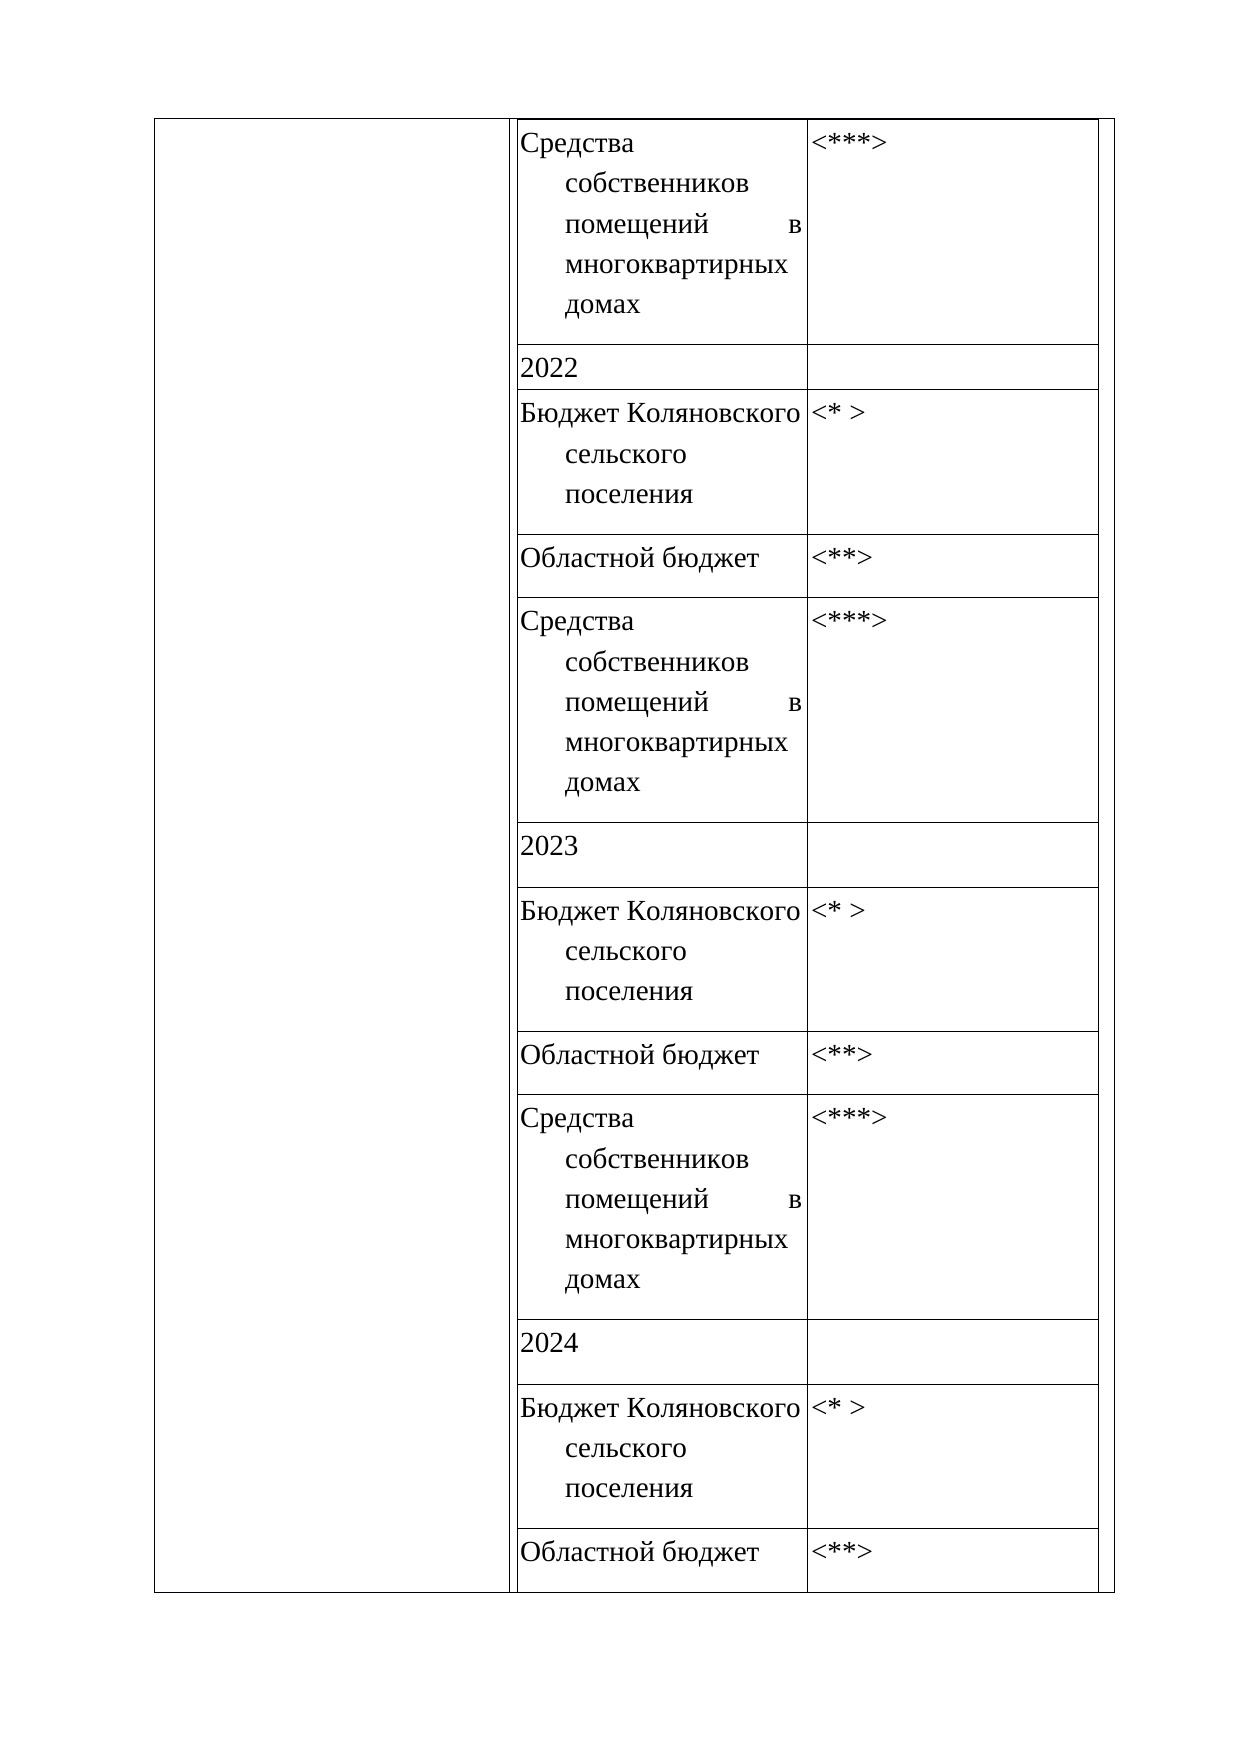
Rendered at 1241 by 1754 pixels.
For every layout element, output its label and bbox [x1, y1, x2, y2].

table_cell [155, 119, 509, 1592]
table_cell [1099, 119, 1114, 1592]
table_cell [510, 119, 517, 1592]
